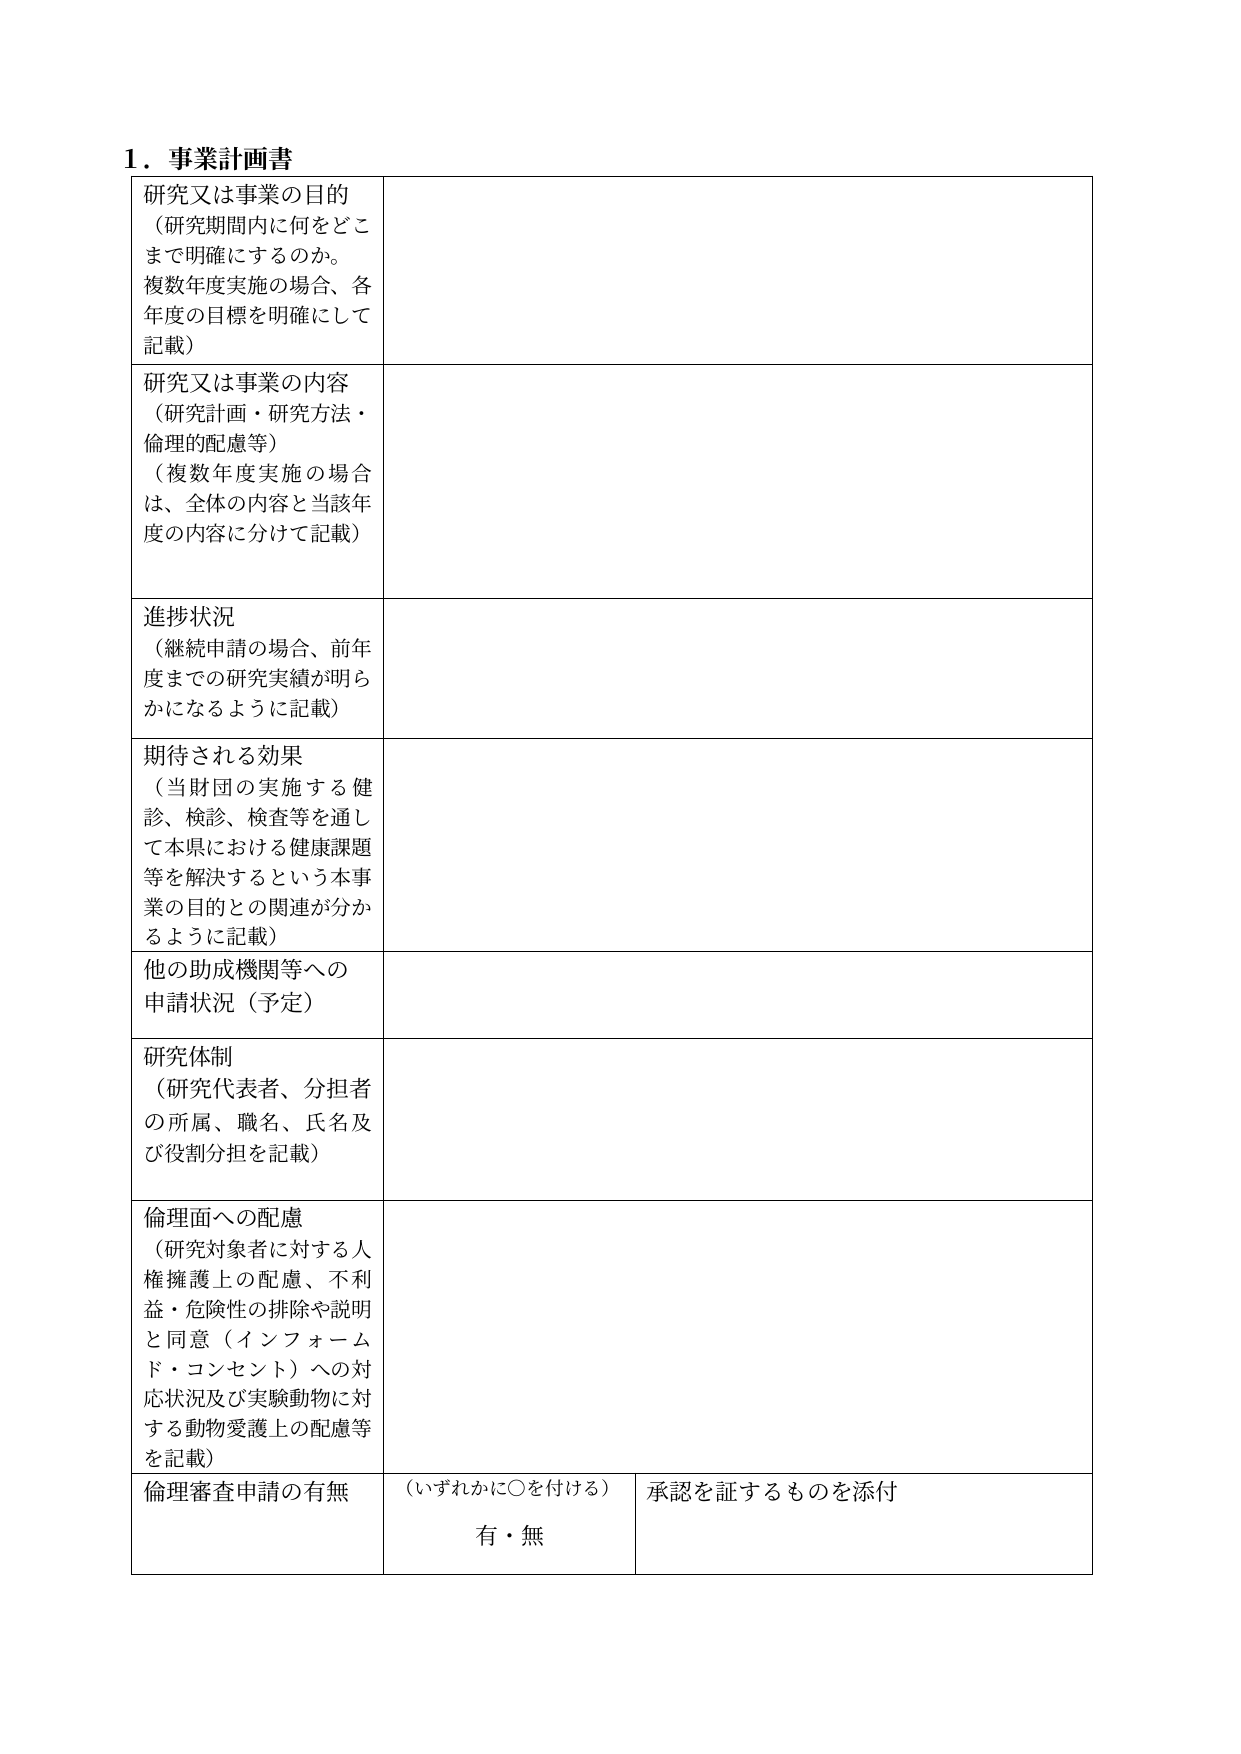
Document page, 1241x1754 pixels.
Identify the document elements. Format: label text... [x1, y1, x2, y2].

table_cell 承認を証するものを添付 [636, 1474, 1092, 1574]
table_cell [384, 1039, 1092, 1199]
text １．事業計画書 [118, 140, 1122, 176]
table_cell 期待される効果 （当財団の実施する健診、検診、検査等を通して本県における健康課題等を解決するという本事業の目的との関連が分かるように記載） [132, 739, 383, 951]
table_cell 他の助成機関等への 申請状況（予定） [132, 952, 383, 1038]
table_cell [384, 952, 1092, 1038]
table_cell [384, 365, 1092, 598]
table_cell 倫理面への配慮 （研究対象者に対する人権擁護上の配慮、不利益・危険性の排除や説明と同意（インフォームド・コンセント）への対応状況及び実験動物に対する動物愛護上の配慮等を記載） [132, 1201, 383, 1473]
table_header [384, 177, 1092, 363]
table_cell 進捗状況 （継続申請の場合、前年度までの研究実績が明らかになるように記載） [132, 599, 383, 737]
table_cell 研究又は事業の内容 （研究計画・研究方法・倫理的配慮等） （複数年度実施の場合は、全体の内容と当該年度の内容に分けて記載） [132, 365, 383, 598]
table_cell [384, 1201, 1092, 1473]
table_cell [384, 739, 1092, 951]
table_cell 倫理審査申請の有無 [132, 1474, 383, 1574]
table_header 研究又は事業の目的 （研究期間内に何をどこまで明確にするのか。 複数年度実施の場合、各年度の目標を明確にして記載） [132, 177, 383, 363]
table_cell [384, 599, 1092, 737]
table_cell （いずれかに○を付ける） 有・無 [384, 1474, 635, 1574]
table_cell 研究体制 （研究代表者、分担者の所属、職名、氏名及び役割分担を記載） [132, 1039, 383, 1199]
